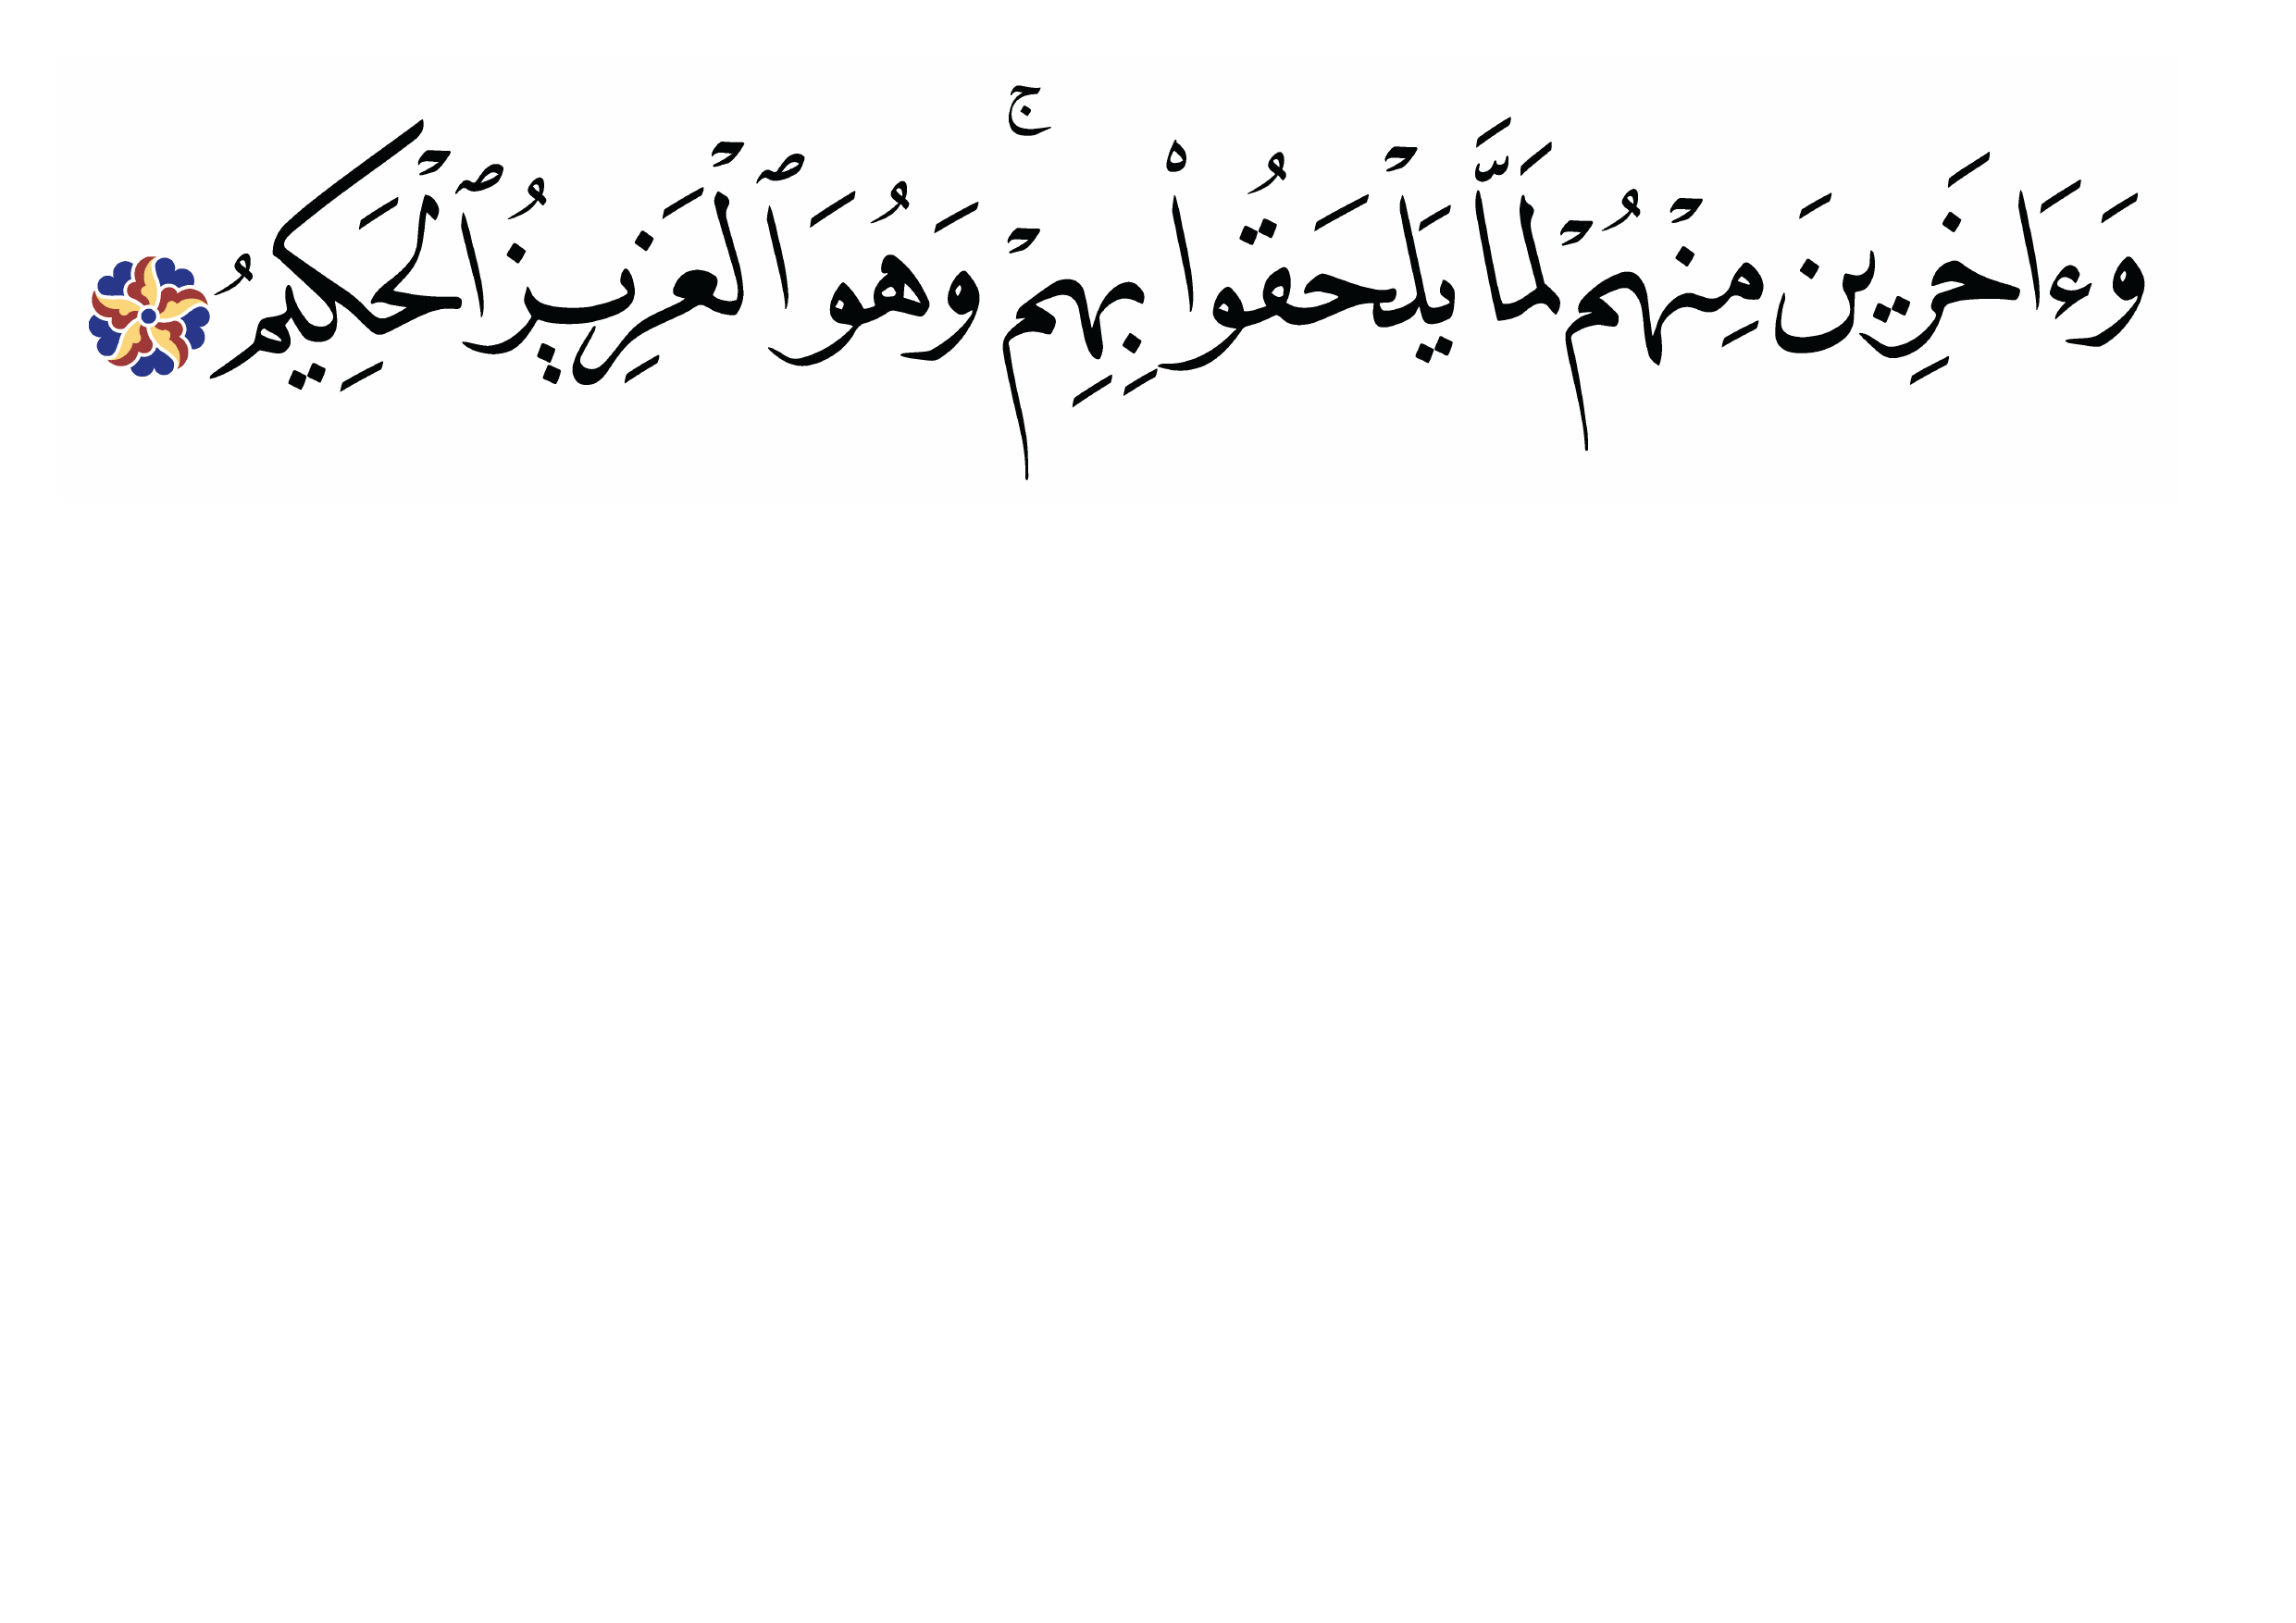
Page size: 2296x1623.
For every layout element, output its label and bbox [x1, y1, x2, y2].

picture [57, 57, 2179, 502]
